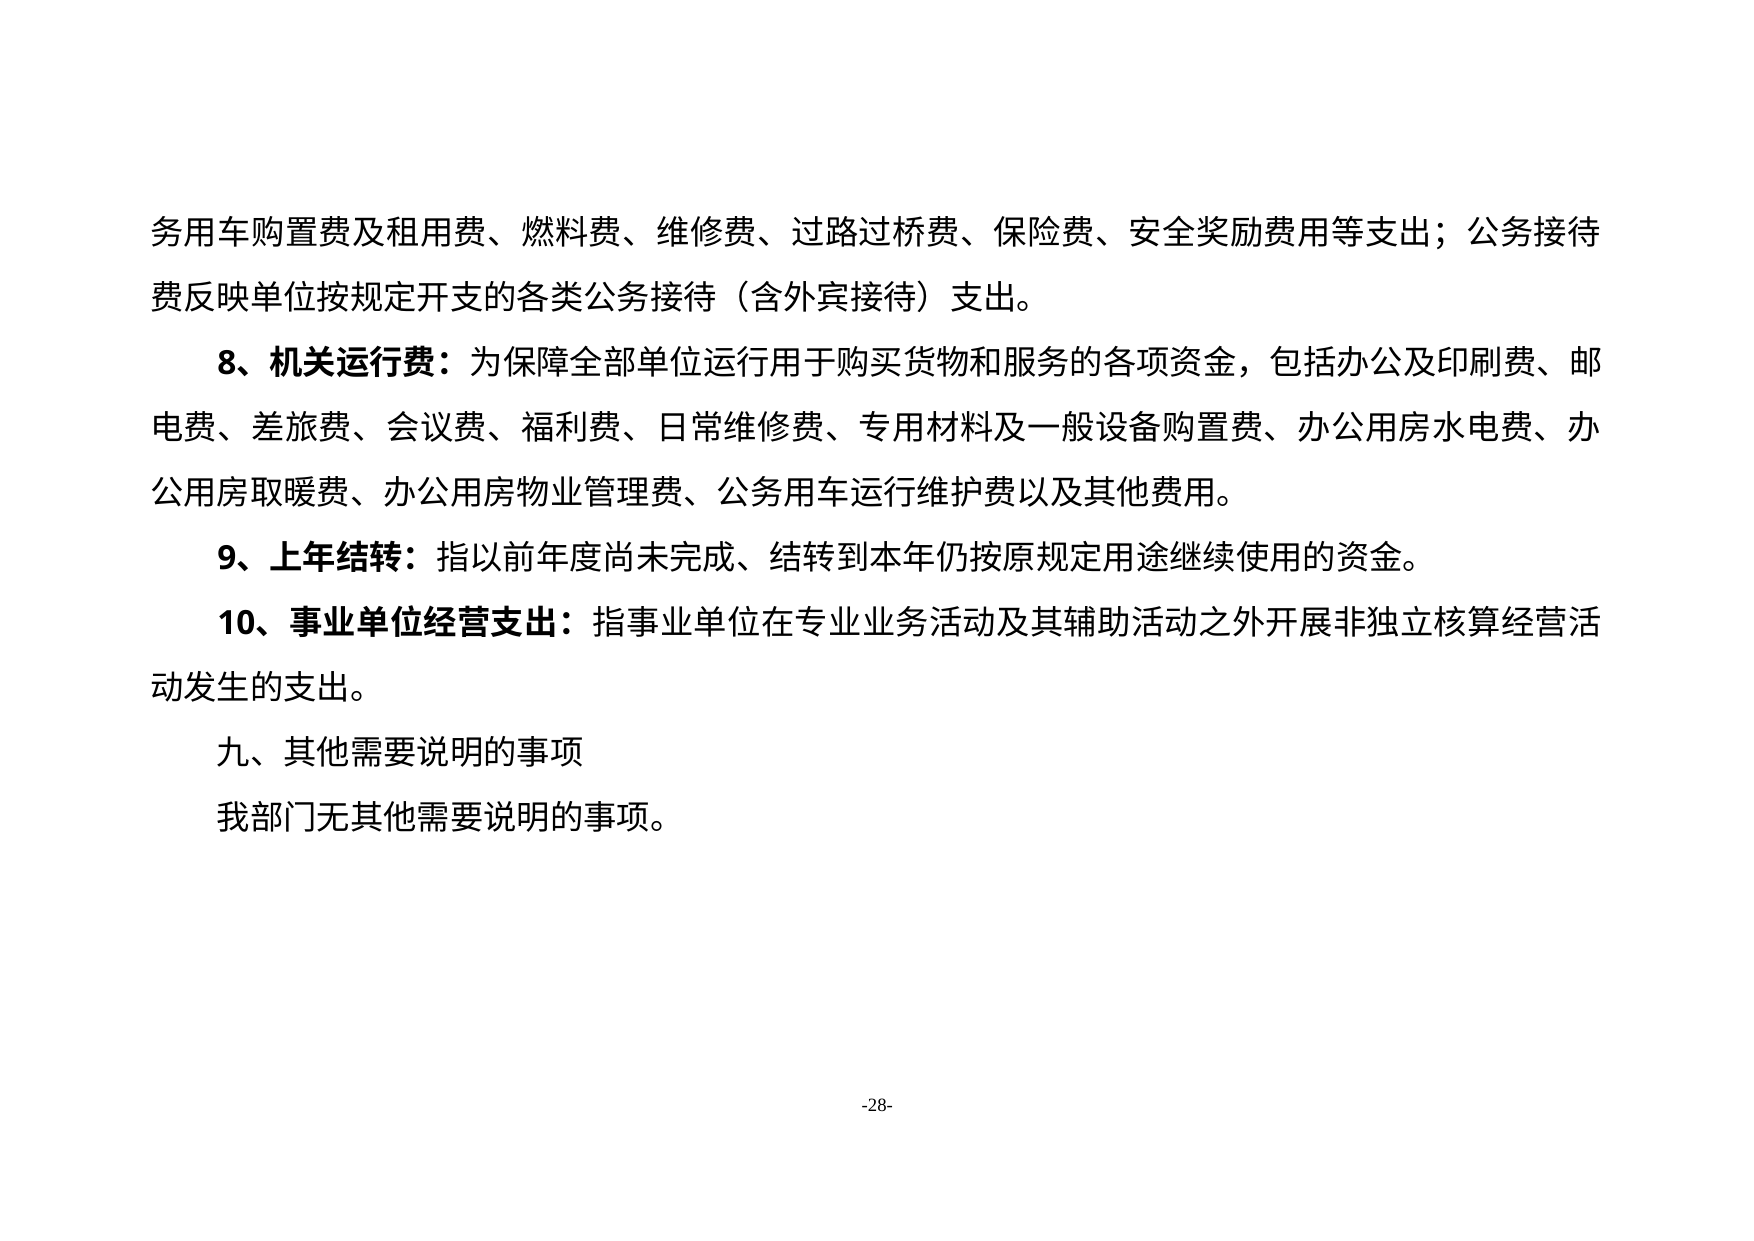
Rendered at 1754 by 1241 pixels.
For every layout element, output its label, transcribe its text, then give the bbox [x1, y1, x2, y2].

text 我部门无其他需要说明的事项。 [150, 783, 1604, 848]
text 九、其他需要说明的事项 [150, 718, 1604, 783]
text 9、上年结转：指以前年度尚未完成、结转到本年仍按原规定用途继续使用的资金。 [150, 523, 1604, 588]
text 8、机关运行费：为保障全部单位运行用于购买货物和服务的各项资金，包括办公及印刷费、邮电费、差旅费、会议费、福利费、日常维修费、专用材料及一般设备购置费、办公用房水电费、办公用房取暖费、办公用房物业管理费、公务用车运行维护费以及其他费用。 [150, 328, 1604, 523]
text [150, 198, 1604, 328]
text 10、事业单位经营支出：指事业单位在专业业务活动及其辅助活动之外开展非独立核算经营活动发生的支出。 [150, 588, 1604, 718]
